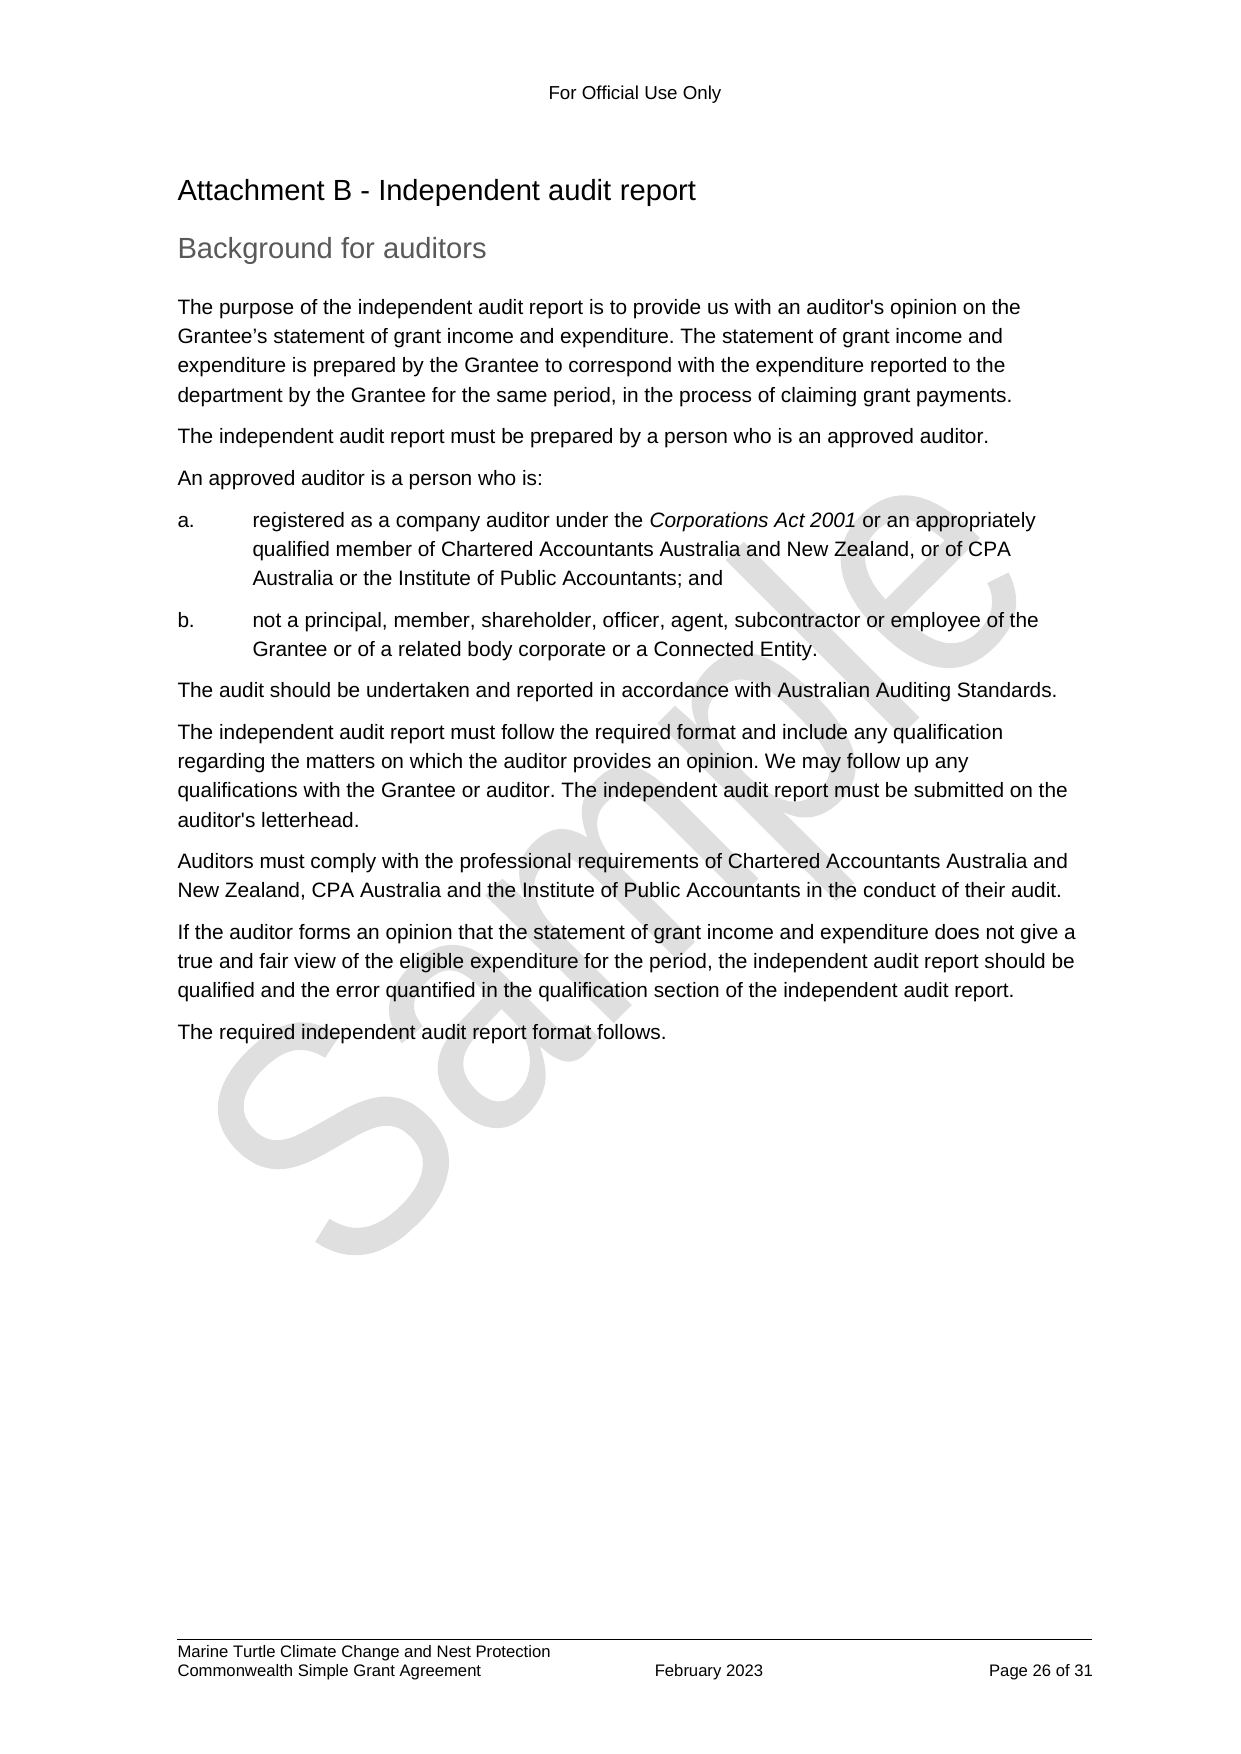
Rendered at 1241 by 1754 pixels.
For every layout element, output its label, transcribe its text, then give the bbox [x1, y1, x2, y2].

subtitle Background for auditors [177, 231, 1092, 265]
text Auditors must comply with the professional requirements of Chartered Accountants Australia and New Zealand, CPA Australia and the Institute of Public Accountants in the conduct of their audit. [177, 844, 1092, 902]
subtitle Attachment B - Independent audit report [177, 173, 1092, 206]
text The independent audit report must follow the required format and include any qualification regarding the matters on which the auditor provides an opinion. We may follow up any qualifications with the Grantee or auditor. The independent audit report must be submitted on the auditor's letterhead. [177, 715, 1092, 831]
list not a principal, member, shareholder, officer, agent, subcontractor or employee of the Grantee or of a related body corporate or a Connected Entity. [177, 602, 1092, 661]
text If the auditor forms an opinion that the statement of grant income and expenditure does not give a true and fair view of the eligible expenditure for the period, the independent audit report should be qualified and the error quantified in the qualification section of the independent audit report. [177, 915, 1092, 1002]
text The independent audit report must be prepared by a person who is an approved auditor. [177, 419, 1092, 448]
list registered as a company auditor under the Corporations Act 2001 or an appropriately qualified member of Chartered Accountants Australia and New Zealand, or of CPA Australia or the Institute of Public Accountants; and [177, 502, 1092, 590]
text The purpose of the independent audit report is to provide us with an auditor's opinion on the Grantee’s statement of grant income and expenditure. The statement of grant income and expenditure is prepared by the Grantee to correspond with the expenditure reported to the department by the Grantee for the same period, in the process of claiming grant payments. [177, 290, 1092, 406]
text An approved auditor is a person who is: [177, 461, 1092, 490]
text The required independent audit report format follows. [177, 1015, 1092, 1044]
text The audit should be undertaken and reported in accordance with Australian Auditing Standards. [177, 673, 1092, 702]
